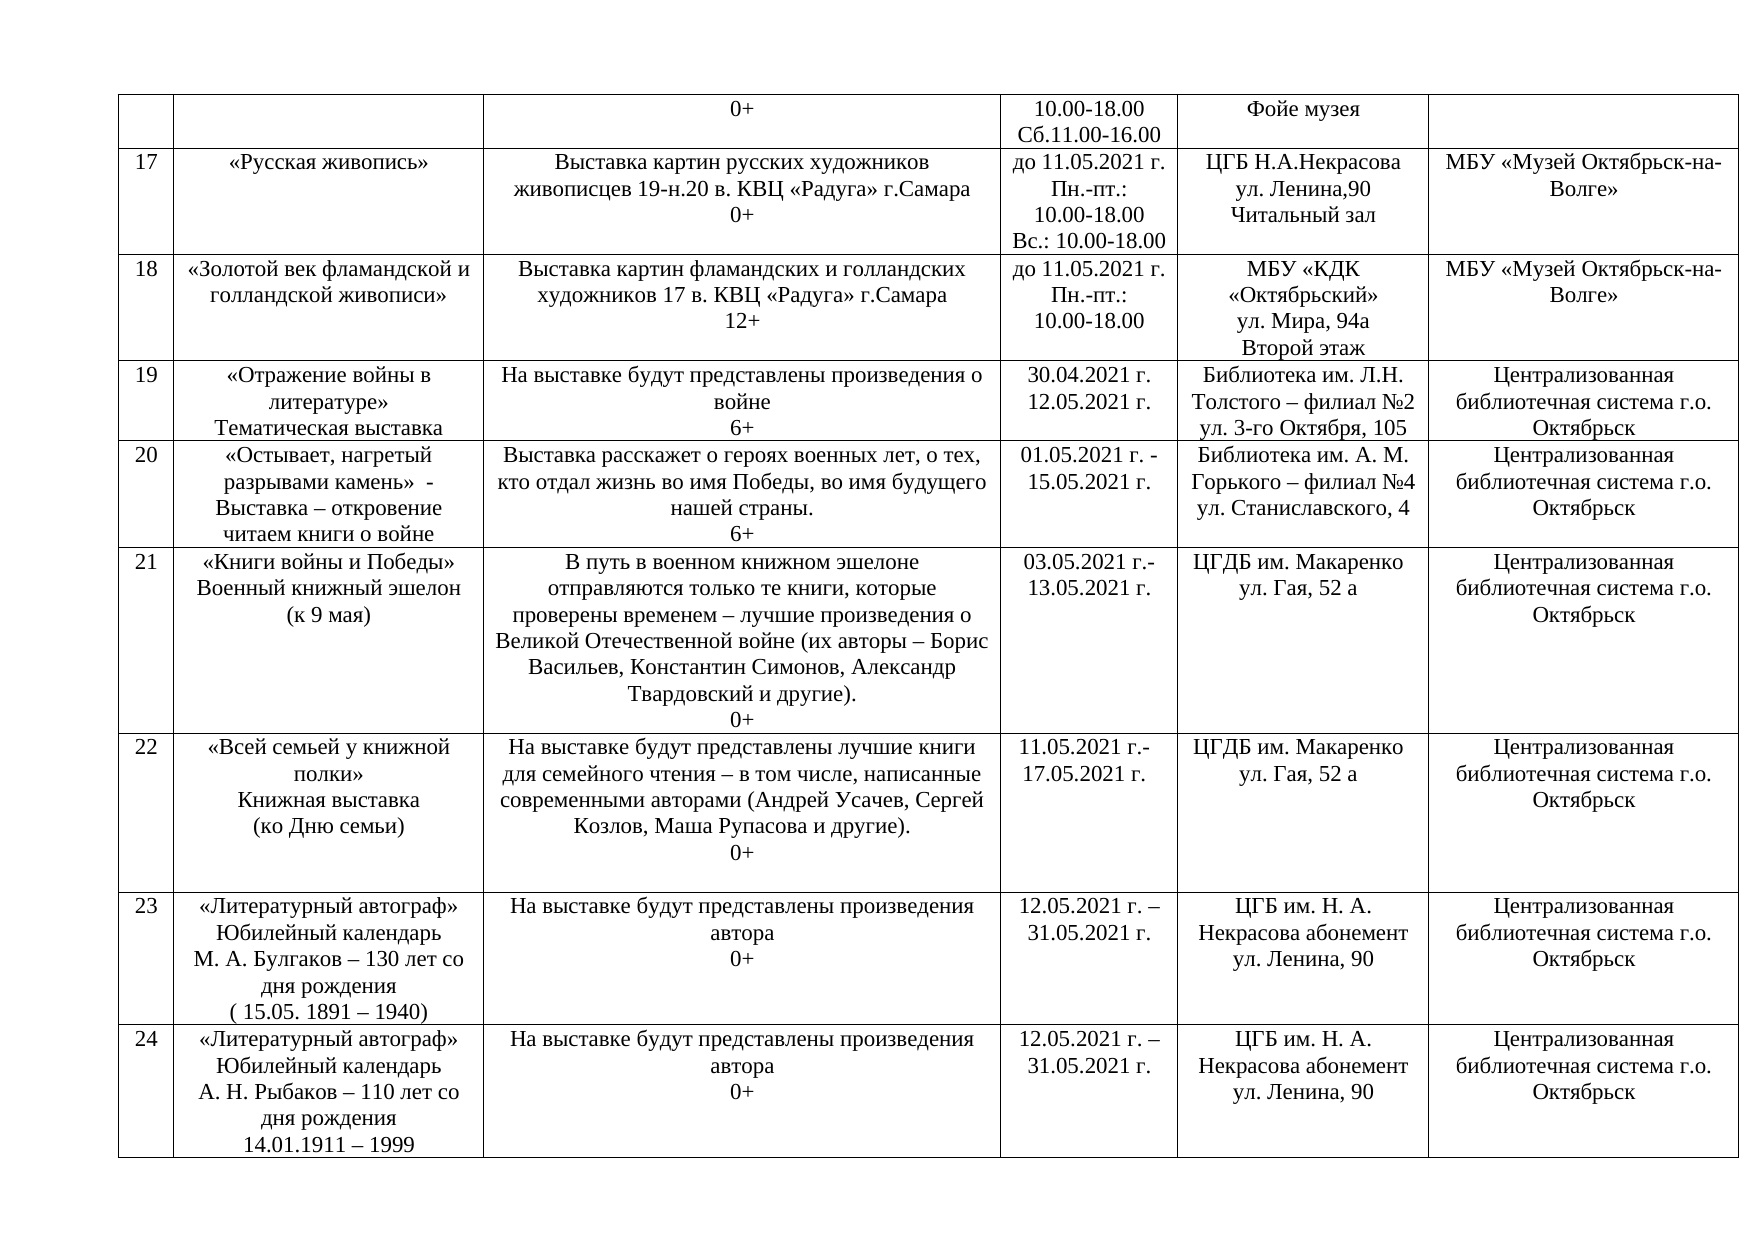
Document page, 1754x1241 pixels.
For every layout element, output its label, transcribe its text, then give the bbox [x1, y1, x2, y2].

table_cell Централизованная библиотечная система г.о. Октябрьск [1429, 734, 1738, 892]
table_cell ЦГБ им. Н. А. Некрасова абонемент ул. Ленина, 90 [1178, 1025, 1428, 1157]
table_cell На выставке будут представлены произведения автора 0+ [484, 1025, 1000, 1157]
table_cell 11.05.2021 г.-17.05.2021 г. [1001, 734, 1177, 892]
table_cell 30.04.2021 г. 12.05.2021 г. [1001, 361, 1177, 440]
table_cell Централизованная библиотечная система г.о. Октябрьск [1429, 548, 1738, 732]
table_cell «Литературный автограф» Юбилейный календарь А. Н. Рыбаков – 110 лет со дня рождения 14.01.1911 – 1999 [174, 1025, 483, 1157]
table_cell 23 [119, 893, 173, 1024]
table_cell до 11.05.2021 г. Пн.-пт.: 10.00-18.00 [1001, 255, 1177, 360]
table_cell «Литературный автограф» Юбилейный календарь М. А. Булгаков – 130 лет со дня рождения ( 15.05. 1891 – 1940) [174, 893, 483, 1024]
table_cell Библиотека им. А. М. Горького – филиал №4 ул. Станиславского, 4 [1178, 441, 1428, 547]
table_cell На выставке будут представлены произведения автора 0+ [484, 893, 1000, 1024]
table_cell На выставке будут представлены лучшие книги для семейного чтения – в том числе, написанные современными авторами (Андрей Усачев, Сергей Козлов, Маша Рупасова и другие). 0+ [484, 734, 1000, 892]
table_cell МБУ «Музей Октябрьск-на-Волге» [1429, 255, 1738, 360]
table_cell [484, 95, 1000, 147]
table_cell Централизованная библиотечная система г.о. Октябрьск [1429, 361, 1738, 440]
table_cell 03.05.2021 г.-13.05.2021 г. [1001, 548, 1177, 732]
table_cell ЦГБ им. Н. А. Некрасова абонемент ул. Ленина, 90 [1178, 893, 1428, 1024]
table_cell Выставка картин русских художников живописцев 19-н.20 в. КВЦ «Радуга» г.Самара 0+ [484, 149, 1000, 254]
table_cell Выставка расскажет о героях военных лет, о тех, кто отдал жизнь во имя Победы, во имя будущего нашей страны. 6+ [484, 441, 1000, 547]
table_cell 16 [119, 95, 173, 147]
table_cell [1001, 95, 1177, 147]
table_cell 20 [119, 441, 173, 547]
table_cell МБУ «Музей Октябрьск-на-Волге» [1429, 149, 1738, 254]
table_cell «Русская живопись» [174, 149, 483, 254]
table_cell 18 [119, 255, 173, 360]
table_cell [1429, 1025, 1738, 1157]
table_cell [1429, 95, 1738, 147]
table_cell «Отражение войны в литературе» Тематическая выставка [174, 361, 483, 440]
table_cell 19 [119, 361, 173, 440]
table_cell ЦГБ Н.А.Некрасова ул. Ленина,90 Читальный зал [1178, 149, 1428, 254]
table_cell Библиотека им. Л.Н. Толстого – филиал №2 ул. 3-го Октября, 105 [1178, 361, 1428, 440]
table_cell 22 [119, 734, 173, 892]
table_cell МБУ «КДК «Октябрьский» ул. Мира, 94а Второй этаж [1178, 255, 1428, 360]
table_cell На выставке будут представлены произведения о войне 6+ [484, 361, 1000, 440]
table_cell до 11.05.2021 г. Пн.-пт.: 10.00-18.00 Вс.: 10.00-18.00 [1001, 149, 1177, 254]
table_cell ЦГДБ им. Макаренко ул. Гая, 52 а [1178, 734, 1428, 892]
table_cell 12.05.2021 г. – 31.05.2021 г. [1001, 893, 1177, 1024]
table_cell «Золотой век фламандской и голландской живописи» [174, 255, 483, 360]
table_cell Выставка картин фламандских и голландских художников 17 в. КВЦ «Радуга» г.Самара 12+ [484, 255, 1000, 360]
table_cell «Всей семьей у книжной полки» Книжная выставка (ко Дню семьи) [174, 734, 483, 892]
table_cell Централизованная библиотечная система г.о. Октябрьск [1429, 441, 1738, 547]
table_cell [1178, 95, 1428, 147]
table_cell 21 [119, 548, 173, 732]
table_cell 01.05.2021 г. -15.05.2021 г. [1001, 441, 1177, 547]
table_cell «Остывает, нагретый разрывами камень» - Выставка – откровение читаем книги о войне [174, 441, 483, 547]
table_cell В путь в военном книжном эшелоне отправляются только те книги, которые проверены временем – лучшие произведения о Великой Отечественной войне (их авторы – Борис Васильев, Константин Симонов, Александр Твардовский и другие). 0+ [484, 548, 1000, 732]
table_cell 17 [119, 149, 173, 254]
table_cell 24 [119, 1025, 173, 1157]
table_cell ЦГДБ им. Макаренко ул. Гая, 52 а [1178, 548, 1428, 732]
table_cell «Книги войны и Победы» Военный книжный эшелон (к 9 мая) [174, 548, 483, 732]
table_cell Централизованная библиотечная система г.о. Октябрьск [1429, 893, 1738, 1024]
table_cell 12.05.2021 г. – 31.05.2021 г. [1001, 1025, 1177, 1157]
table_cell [174, 95, 483, 147]
